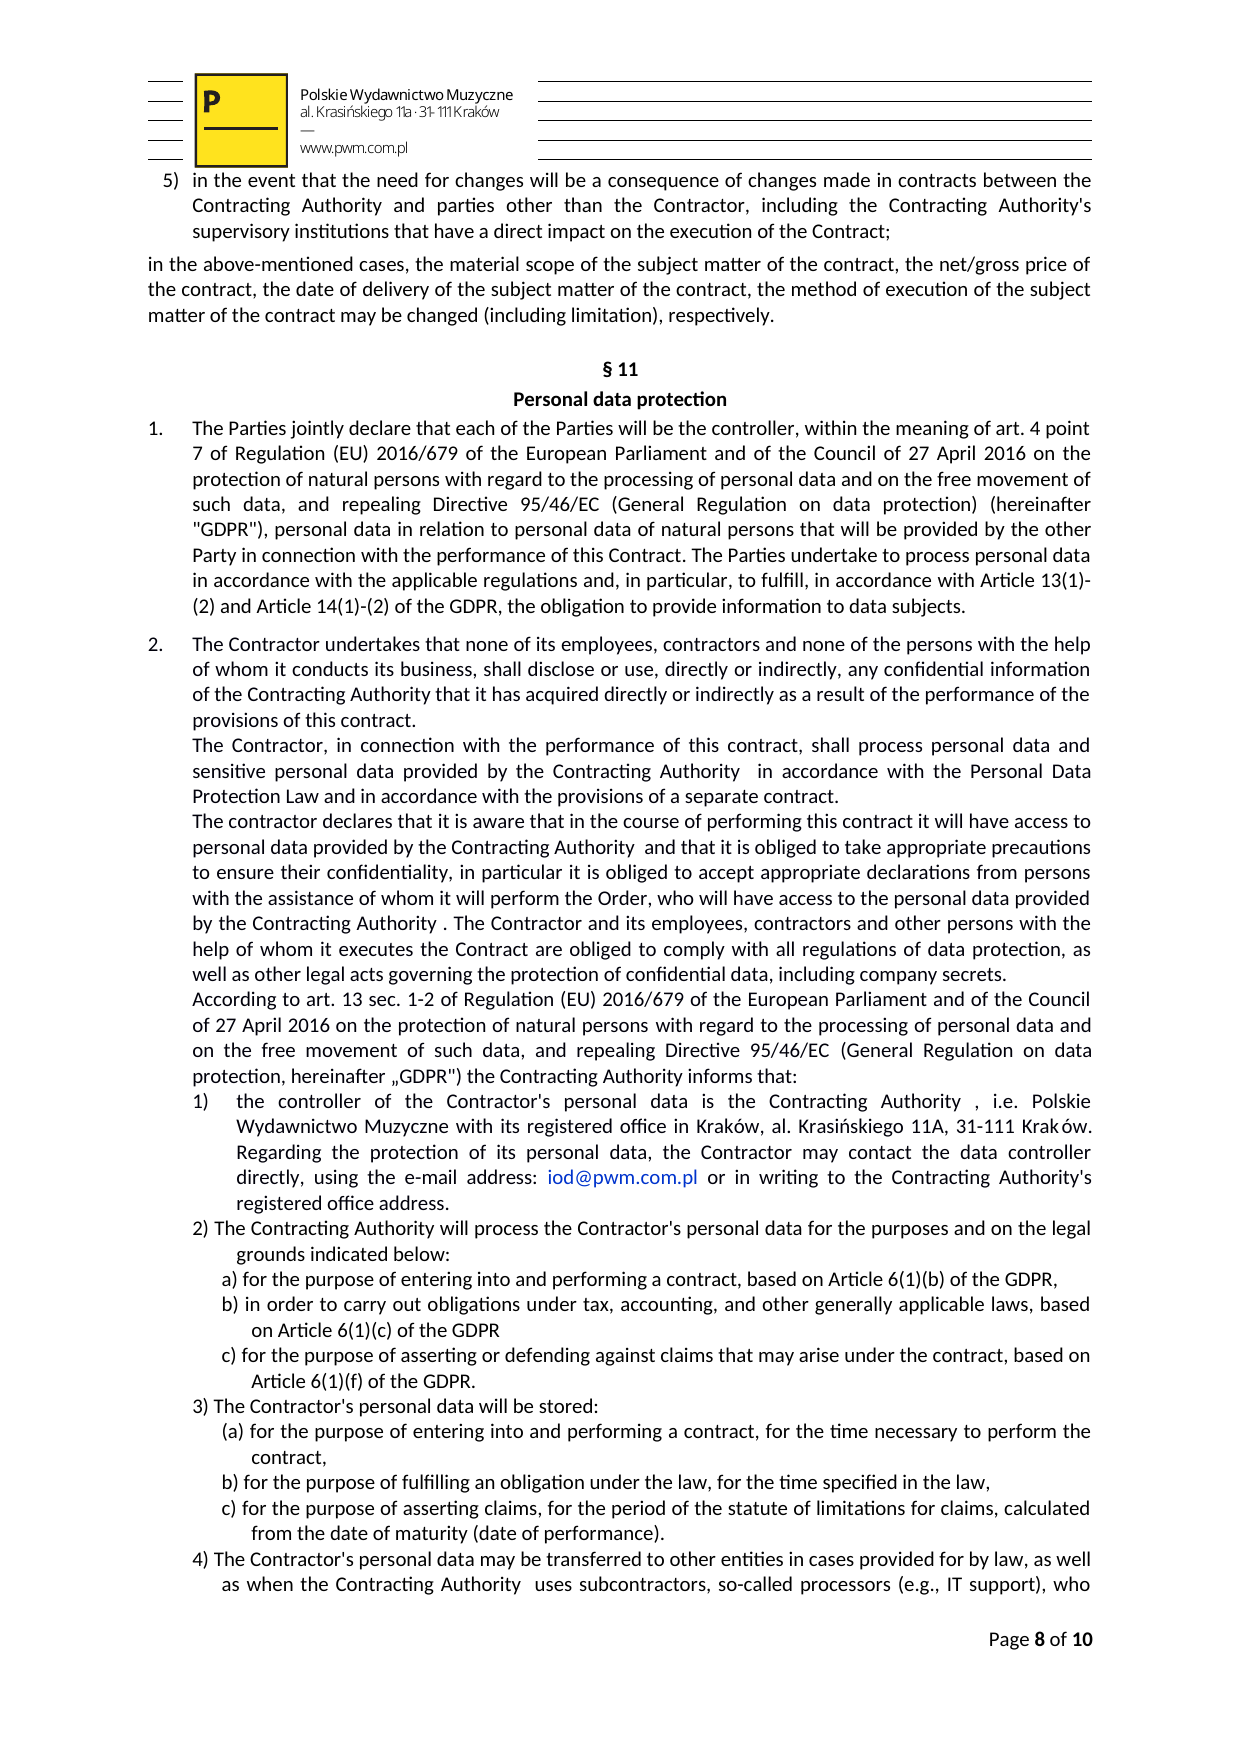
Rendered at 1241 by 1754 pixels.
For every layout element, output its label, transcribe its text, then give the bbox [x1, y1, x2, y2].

text c) for the purpose of asserting claims, for the period of the statute of limitations for claims, calculated from the date of maturity (date of performance). [221, 1495, 1093, 1546]
text 3) The Contractor's personal data will be stored: [192, 1393, 1093, 1419]
text 2) The Contracting Authority will process the Contractor's personal data for the purposes and on the legal grounds indicated below: [192, 1215, 1093, 1266]
text 1. The Parties jointly declare that each of the Parties will be the controller, within the meaning of art. 4 point 7 of Regulation (EU) 2016/679 of the European Parliament and of the Council of 27 April 2016 on the protection of natural persons with regard to the processing of personal data and on the free movement of such data, and repealing Directive 95/46/EC (General Regulation on data protection) (hereinafter "GDPR"), personal data in relation to personal data of natural persons that will be provided by the other Party in connection with the performance of this Contract. The Parties undertake to process personal data in accordance with the applicable regulations and, in particular, to fulfill, in accordance with Article 13(1)-(2) and Article 14(1)-(2) of the GDPR, the obligation to provide information to data subjects. [148, 415, 1093, 618]
list According to art. 13 sec. 1-2 of Regulation (EU) 2016/679 of the European Parliament and of the Council of 27 April 2016 on the protection of natural persons with regard to the processing of personal data and on the free movement of such data, and repealing Directive 95/46/EC (General Regulation on data protection, hereinafter „GDPR") the Contracting Authority informs that: [192, 987, 1093, 1088]
text c) for the purpose of asserting or defending against claims that may arise under the contract, based on Article 6(1)(f) of the GDPR. [221, 1342, 1093, 1393]
text in the above-mentioned cases, the material scope of the subject matter of the contract, the net/gross price of the contract, the date of delivery of the subject matter of the contract, the method of execution of the subject matter of the contract may be changed (including limitation), respectively. [148, 251, 1093, 327]
list the controller of the Contractor's personal data is the Contracting Authority , i.e. Polskie Wydawnictwo Muzyczne with its registered office in Kraków, al. Krasińskiego 11A, 31-111 Kraków. Regarding the protection of its personal data, the Contractor may contact the data controller directly, using the e-mail address: iod@pwm.com.pl or in writing to the Contracting Authority's registered office address. [192, 1088, 1093, 1215]
list The contractor declares that it is aware that in the course of performing this contract it will have access to personal data provided by the Contracting Authority and that it is obliged to take appropriate precautions to ensure their confidentiality, in particular it is obliged to accept appropriate declarations from persons with the assistance of whom it will perform the Order, who will have access to the personal data provided by the Contracting Authority . The Contractor and its employees, contractors and other persons with the help of whom it executes the Contract are obliged to comply with all regulations of data protection, as well as other legal acts governing the protection of confidential data, including company secrets. [192, 809, 1093, 987]
list The Contractor, in connection with the performance of this contract, shall process personal data and sensitive personal data provided by the Contracting Authority in accordance with the Personal Data Protection Law and in accordance with the provisions of a separate contract. [192, 732, 1093, 809]
text a) for the purpose of entering into and performing a contract, based on Article 6(1)(b) of the GDPR, [221, 1266, 1093, 1292]
list in the event that the need for changes will be a consequence of changes made in contracts between the Contracting Authority and parties other than the Contractor, including the Contracting Authority's supervisory institutions that have a direct impact on the execution of the Contract; [162, 167, 1093, 243]
subtitle Personal data protection [148, 386, 1093, 411]
text b) for the purpose of fulfilling an obligation under the law, for the time specified in the law, [221, 1469, 1093, 1495]
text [192, 1546, 1093, 1597]
text b) in order to carry out obligations under tax, accounting, and other generally applicable laws, based on Article 6(1)(c) of the GDPR [221, 1292, 1093, 1342]
subtitle § 11 [148, 357, 1093, 382]
text (a) for the purpose of entering into and performing a contract, for the time necessary to perform the contract, [221, 1419, 1093, 1469]
list 2. The Contractor undertakes that none of its employees, contractors and none of the persons with the help of whom it conducts its business, shall disclose or use, directly or indirectly, any confidential information of the Contracting Authority that it has acquired directly or indirectly as a result of the performance of the provisions of this contract. [148, 631, 1093, 732]
